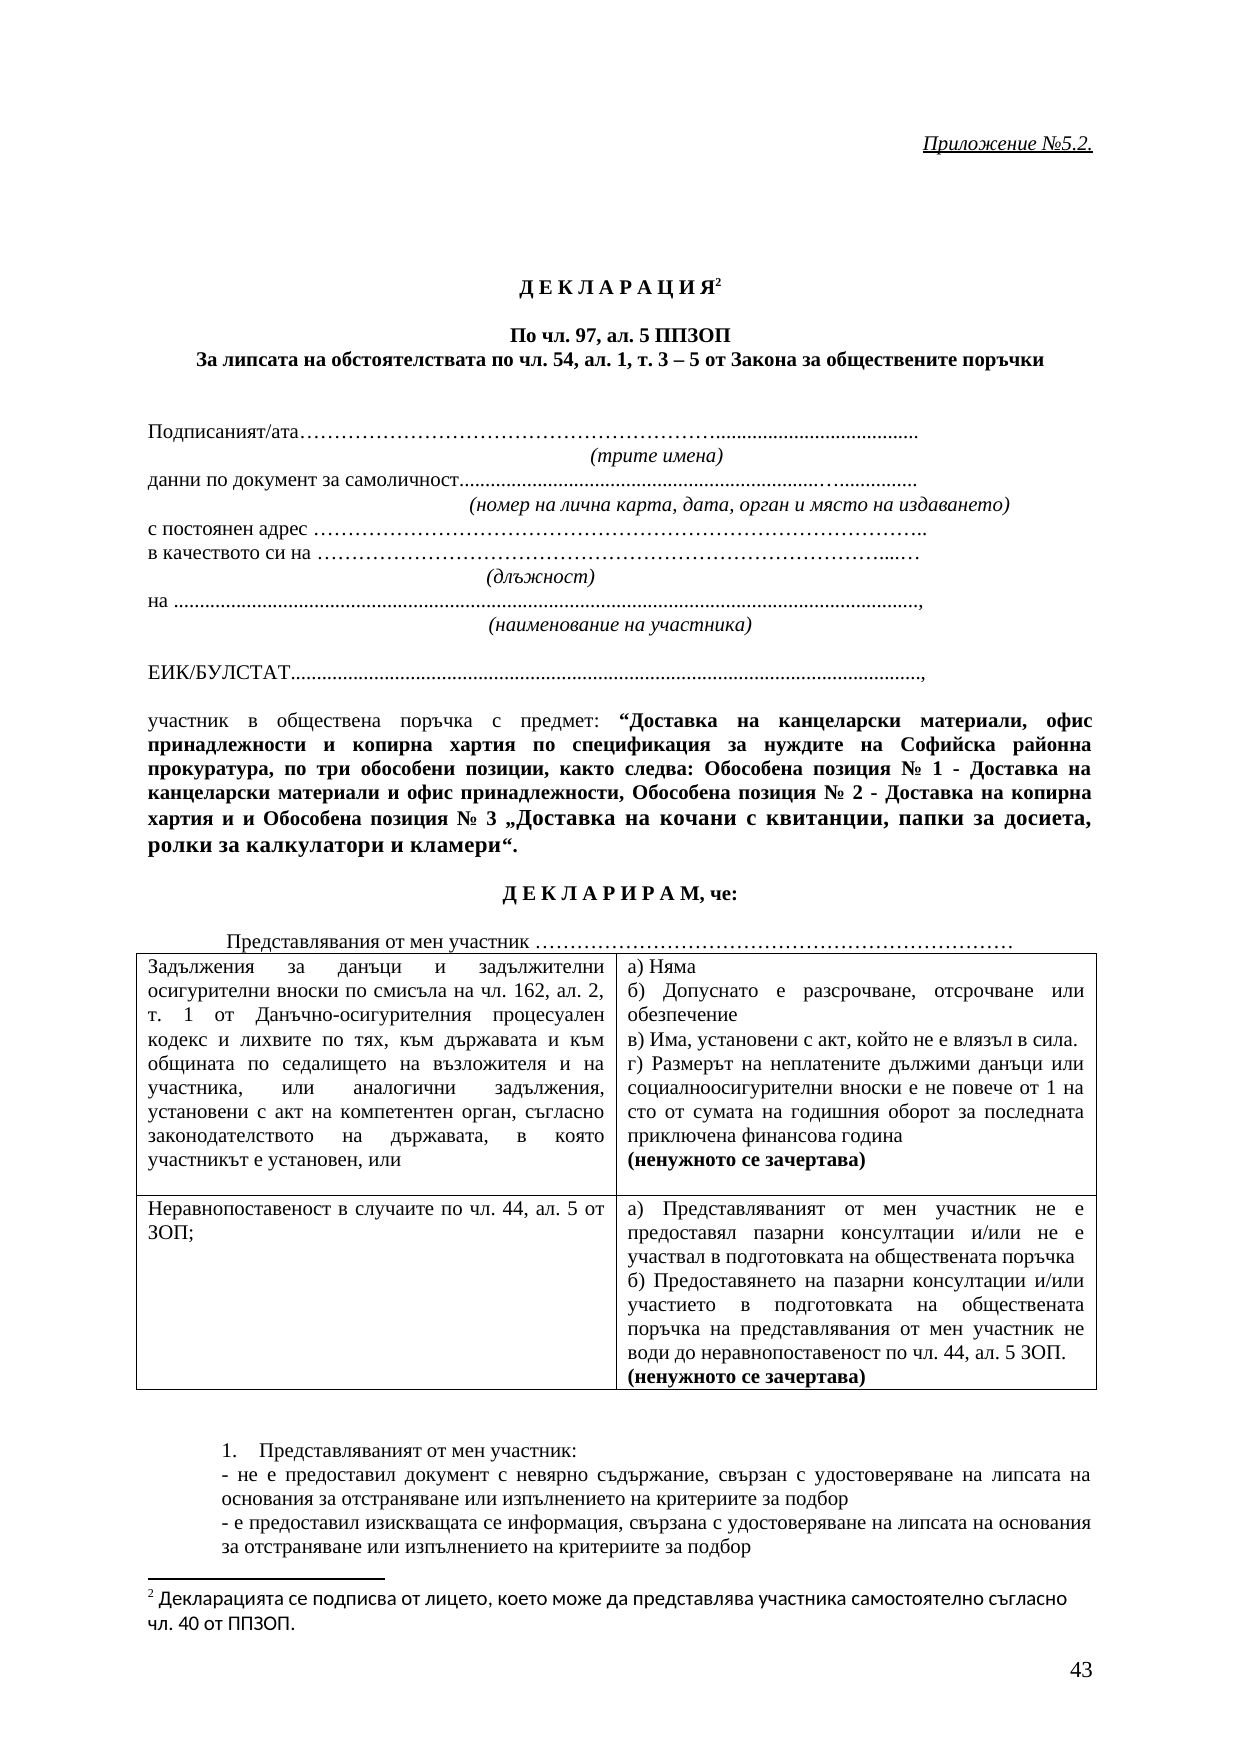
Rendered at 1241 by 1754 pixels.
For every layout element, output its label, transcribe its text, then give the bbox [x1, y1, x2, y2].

text - не е предоставил документ с невярно съдържание, свързан с удостоверяване на липсата на основания за отстраняване или изпълнението на критериите за подбор [221, 1462, 1093, 1510]
text Д Е К Л А Р И Р А М, че: [148, 881, 1093, 905]
table_cell Неравнопоставеност в случаите по чл. 44, ал. 5 от ЗОП; [137, 1196, 616, 1388]
text (трите имена) [513, 443, 1092, 467]
text Подписаният/ата……………………………………………………....................................... [148, 419, 1087, 443]
text на ..............................................................................................................................................., [148, 588, 1093, 612]
text По чл. 97, ал. 5 ППЗОП [148, 323, 1093, 347]
table_cell а) Представляваният от мен участник не е предоставял пазарни консултации и/или не е участвал в подготовката на обществената поръчка б) Предоставянето на пазарни консултации и/или участието в подготовката на обществената поръчка на представлявания от мен участник не води до неравнопоставеност по чл. 44, ал. 5 ЗОП. (ненужното се зачертава) [617, 1196, 1096, 1388]
text Приложение №5.2. [148, 131, 1093, 154]
text (наименование на участника) [148, 612, 1093, 636]
text (номер на лична карта, дата, орган и място на издаването) [148, 491, 1093, 516]
list Представляваният от мен участник: [221, 1438, 1093, 1462]
text Д Е К Л А Р А Ц И Я [148, 275, 1093, 299]
text Представлявания от мен участник …………………………………………………………… [148, 929, 1093, 953]
table_header Задължения за данъци и задължителни осигурителни вноски по смисъла на чл. 162, ал. 2, т. 1 от Данъчно-осигурителния процесуален кодекс и лихвите по тях, към държавата и към общината по седалището на възложителя и на участника, или аналогични задължения, установени с акт на компетентен орган, съгласно законодателството на държавата, в която участникът е установен, или [137, 954, 616, 1195]
text За липсата на обстоятелствата по чл. 54, ал. 1, т. 3 – 5 от Закона за обществените поръчки [148, 347, 1093, 371]
text ЕИК/БУЛСТАТ........................................................................................................................., [148, 660, 1093, 684]
text с постоянен адрес …………………………………………………………………………….. [148, 516, 1093, 539]
text (длъжност) [148, 564, 1093, 588]
table_header а) Няма б) Допуснато е разсрочване, отсрочване или обезпечение в) Има, установени с акт, който не е влязъл в сила. г) Размерът на неплатените дължими данъци или социалноосигурителни вноски е не повече от 1 на сто от сумата на годишния оборот за последната приключена финансова година (ненужното се зачертава) [617, 954, 1096, 1195]
text в качеството си на ………………………………………………………………………....… [148, 539, 1093, 564]
text - е предоставил изискващата се информация, свързана с удостоверяване на липсата на основания за отстраняване или изпълнението на критериите за подбор [221, 1510, 1093, 1558]
text участник в обществена поръчка с предмет: “Доставка на канцеларски материали, офис принадлежности и копирна хартия по спецификация за нуждите на Софийска районна прокуратура, по три обособени позиции, както следва: Обособена позиция № 1 - Доставка на канцеларски материали и офис принадлежности, Обособена позиция № 2 - Доставка на копирна хартия и и Обособена позиция № 3 „Доставка на кочани с квитанции, папки за досиета, ролки за калкулатори и кламери“. [148, 708, 1093, 857]
text данни по документ за самоличност.....................................................................…............... [148, 467, 1092, 491]
